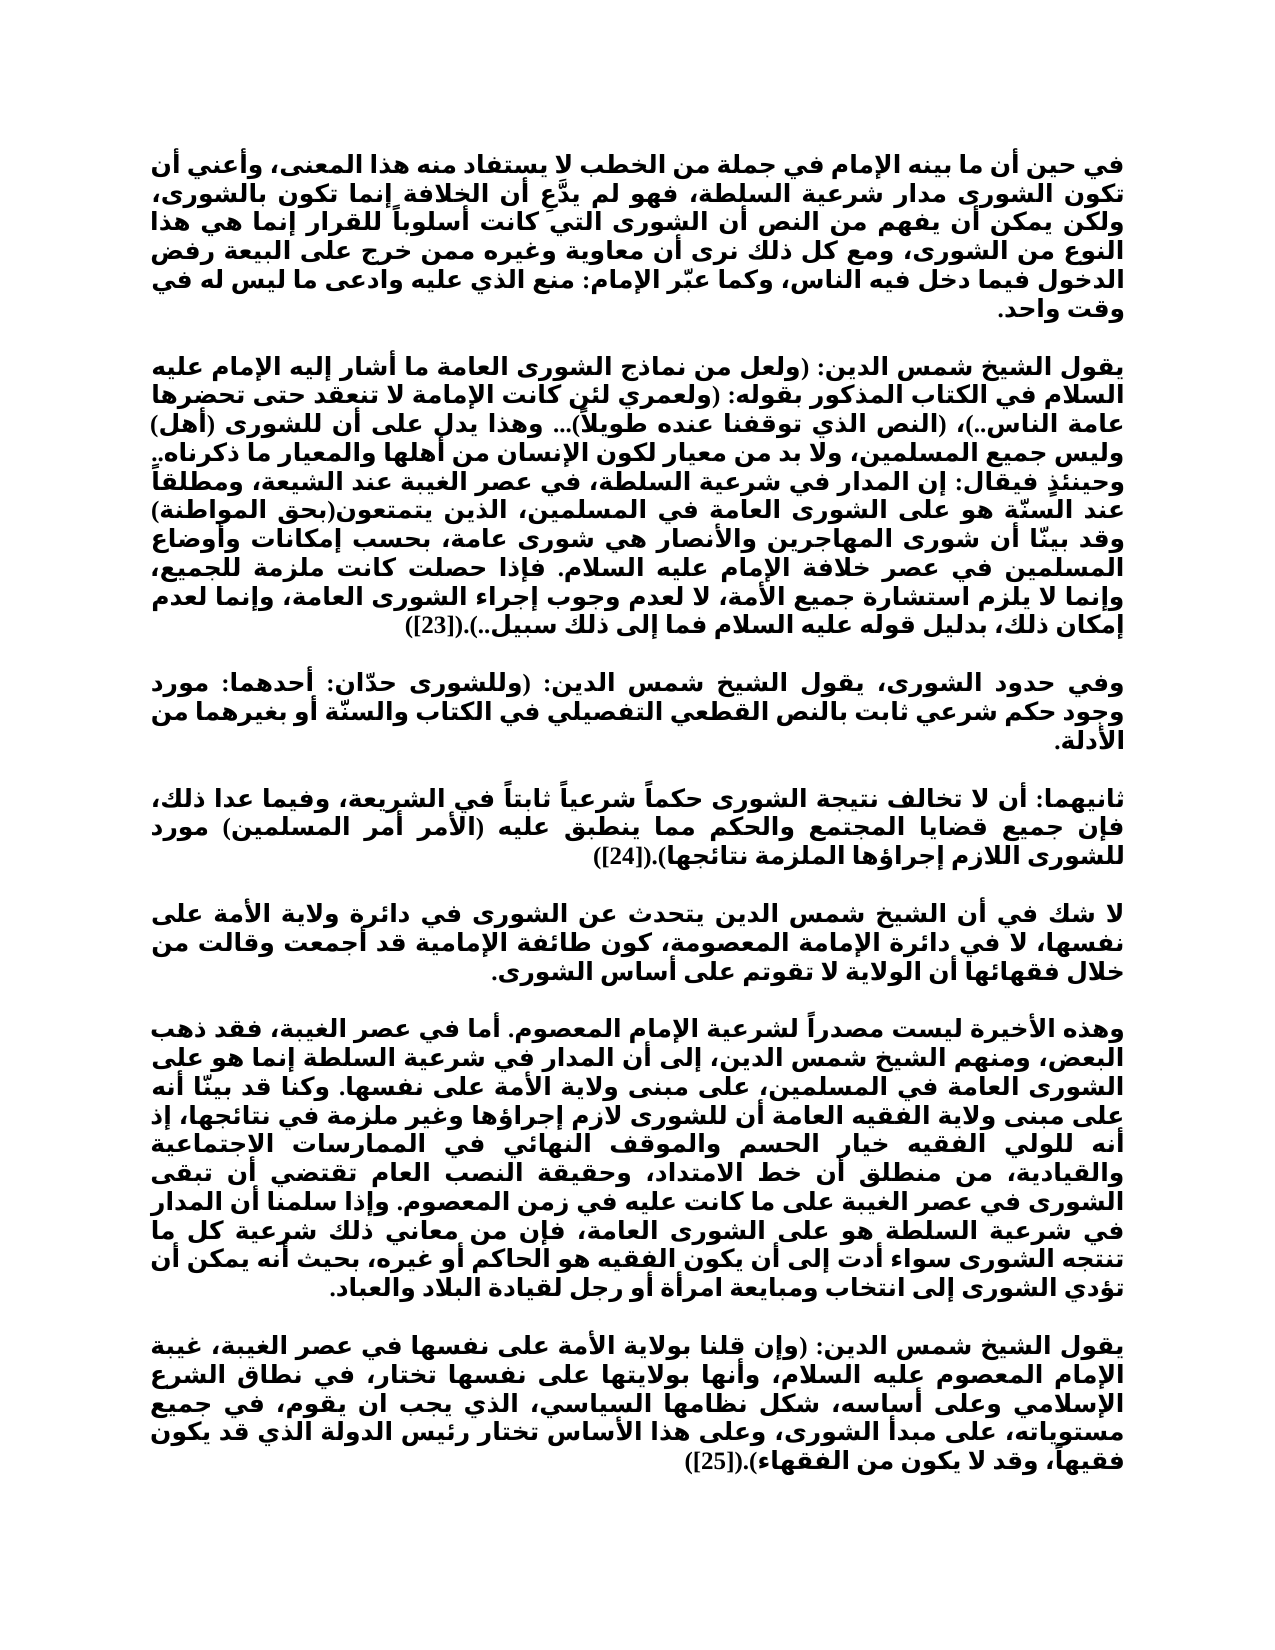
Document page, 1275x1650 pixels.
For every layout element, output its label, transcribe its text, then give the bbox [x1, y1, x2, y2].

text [150, 150, 1125, 322]
text وفي حدود الشورى، يقول الشيخ شمس الدين: (وللشورى حدّان: أحدهما: مورد وجود حكم شرعي ثابت بالنص القطعي التفصيلي في الكتاب والسنّة أو بغيرهما من الأدلة. [150, 668, 1125, 754]
text يقول الشيخ شمس الدين: (وإن قلنا بولاية الأمة على نفسها في عصر الغيبة، غيبة الإمام المعصوم عليه السلام، وأنها بولايتها على نفسها تختار، في نطاق الشرع الإسلامي وعلى أساسه، شكل نظامها السياسي، الذي يجب ان يقوم، في جميع مستوياته، على مبدأ الشورى، وعلى هذا الأساس تختار رئيس الدولة الذي قد يكون فقيهاً، وقد لا يكون من الفقهاء).([25]) [150, 1331, 1125, 1475]
text وهذه الأخيرة ليست مصدراً لشرعية الإمام المعصوم. أما في عصر الغيبة، فقد ذهب البعض، ومنهم الشيخ شمس الدين، إلى أن المدار في شرعية السلطة إنما هو على الشورى العامة في المسلمين، على مبنى ولاية الأمة على نفسها. وكنا قد بينّا أنه على مبنى ولاية الفقيه العامة أن للشورى لازم إجراؤها وغير ملزمة في نتائجها، إذ أنه للولي الفقيه خيار الحسم والموقف النهائي في الممارسات الاجتماعية والقيادية، من منطلق أن خط الامتداد، وحقيقة النصب العام تقتضي أن تبقى الشورى في عصر الغيبة على ما كانت عليه في زمن المعصوم. وإذا سلمنا أن المدار في شرعية السلطة هو على الشورى العامة، فإن من معاني ذلك شرعية كل ما تنتجه الشورى سواء أدت إلى أن يكون الفقيه هو الحاكم أو غيره، بحيث أنه يمكن أن تؤدي الشورى إلى انتخاب ومبايعة امرأة أو رجل لقيادة البلاد والعباد. [150, 1014, 1125, 1302]
text ثانيهما: أن لا تخالف نتيجة الشورى حكماً شرعياً ثابتاً في الشريعة، وفيما عدا ذلك، فإن جميع قضايا المجتمع والحكم مما ينطبق عليه (الأمر أمر المسلمين) مورد للشورى اللازم إجراؤها الملزمة نتائجها).([24]) [150, 784, 1125, 870]
text يقول الشيخ شمس الدين: (ولعل من نماذج الشورى العامة ما أشار إليه الإمام عليه السلام في الكتاب المذكور بقوله: (ولعمري لئن كانت الإمامة لا تنعقد حتى تحضرها عامة الناس..)، (النص الذي توقفنا عنده طويلاً)... وهذا يدل على أن للشورى (أهل) وليس جميع المسلمين، ولا بد من معيار لكون الإنسان من أهلها والمعيار ما ذكرناه.. وحينئذٍ فيقال: إن المدار في شرعية السلطة، في عصر الغيبة عند الشيعة، ومطلقاً عند السنّة هو على الشورى العامة في المسلمين، الذين يتمتعون(بحق المواطنة) وقد بينّا أن شورى المهاجرين والأنصار هي شورى عامة، بحسب إمكانات وأوضاع المسلمين في عصر خلافة الإمام عليه السلام. فإذا حصلت كانت ملزمة للجميع، وإنما لا يلزم استشارة جميع الأمة، لا لعدم وجوب إجراء الشورى العامة، وإنما لعدم إمكان ذلك، بدليل قوله عليه السلام فما إلى ذلك سبيل..).([23]) [150, 352, 1125, 639]
text لا شك في أن الشيخ شمس الدين يتحدث عن الشورى في دائرة ولاية الأمة على نفسها، لا في دائرة الإمامة المعصومة، كون طائفة الإمامية قد أجمعت وقالت من خلال فقهائها أن الولاية لا تقوتم على أساس الشورى. [150, 899, 1125, 985]
